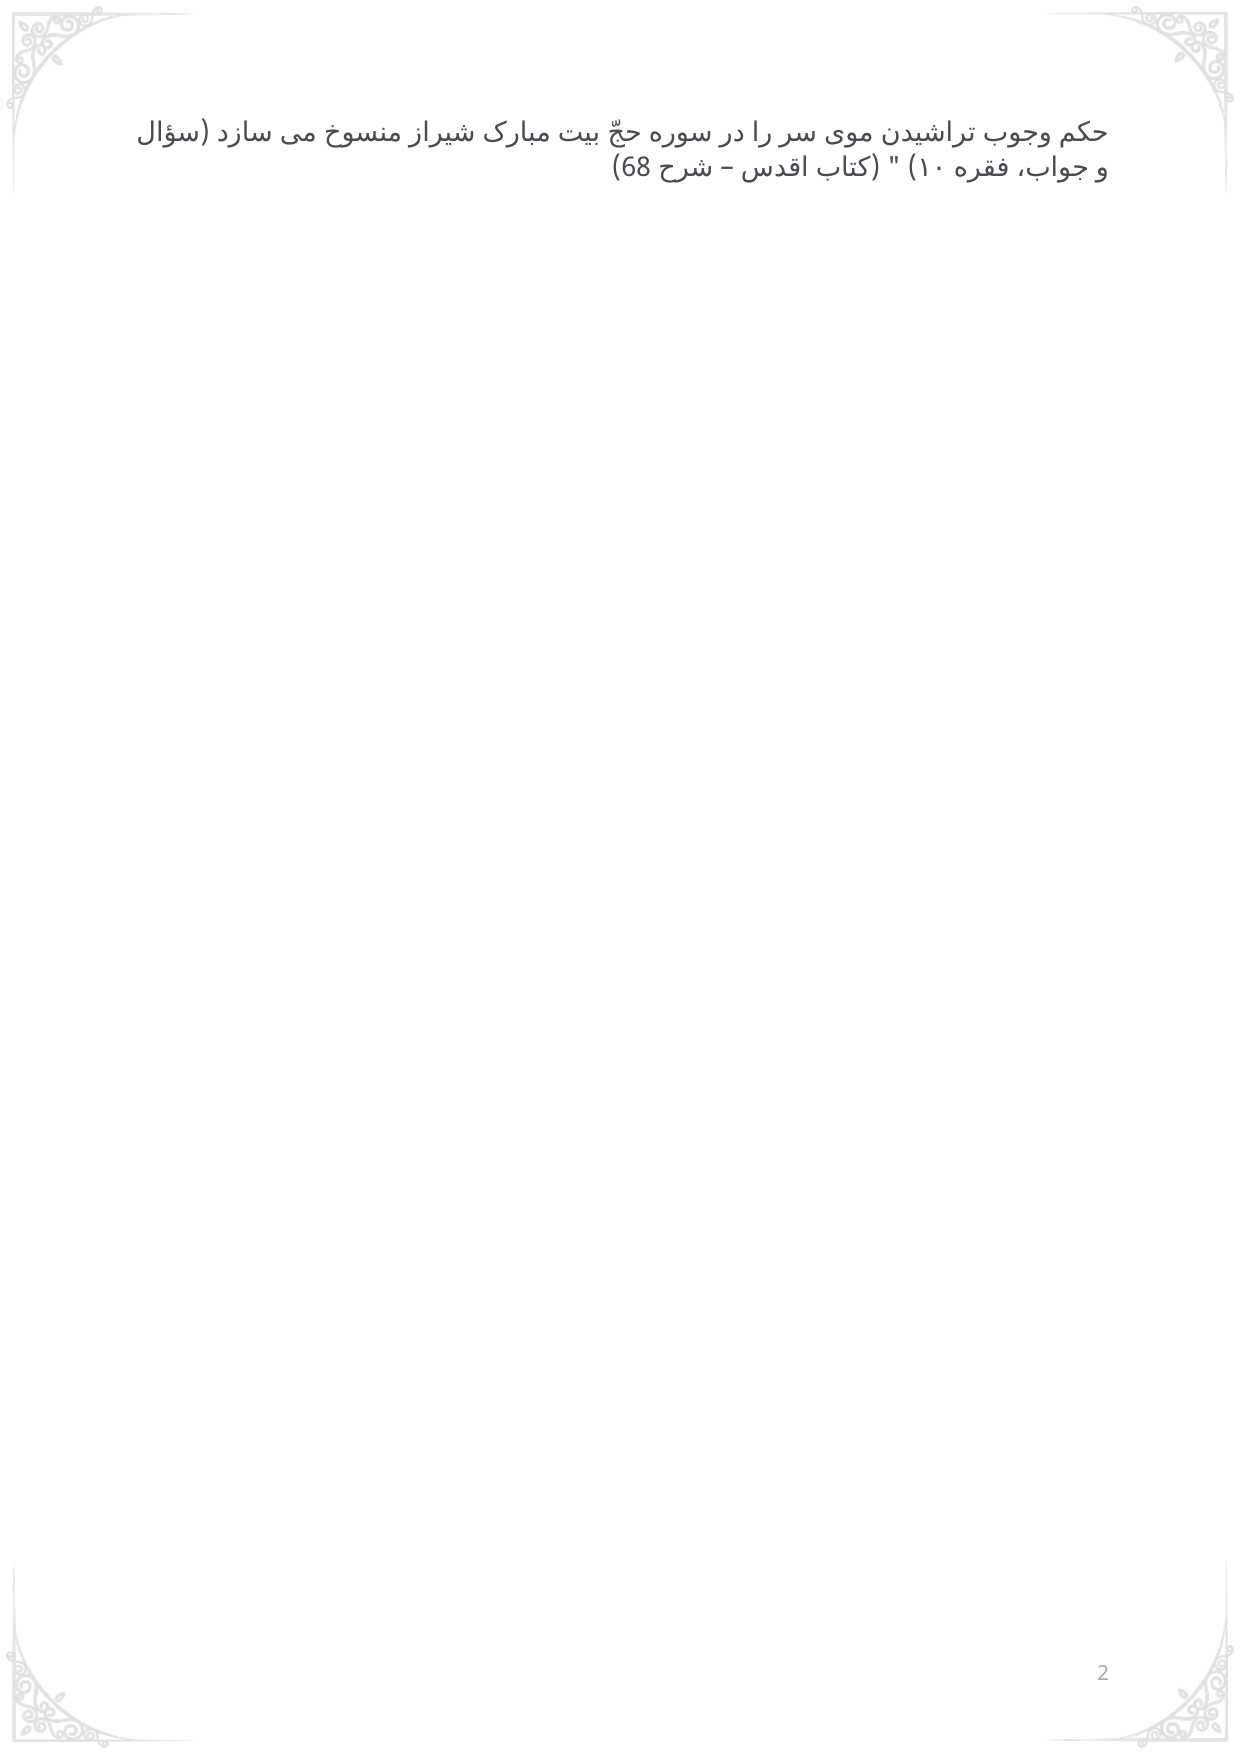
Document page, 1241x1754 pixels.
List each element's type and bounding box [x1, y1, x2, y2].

picture [1046, 6, 1234, 194]
picture [1046, 1560, 1234, 1748]
text [131, 117, 1109, 188]
picture [6, 6, 194, 194]
picture [6, 1560, 194, 1748]
